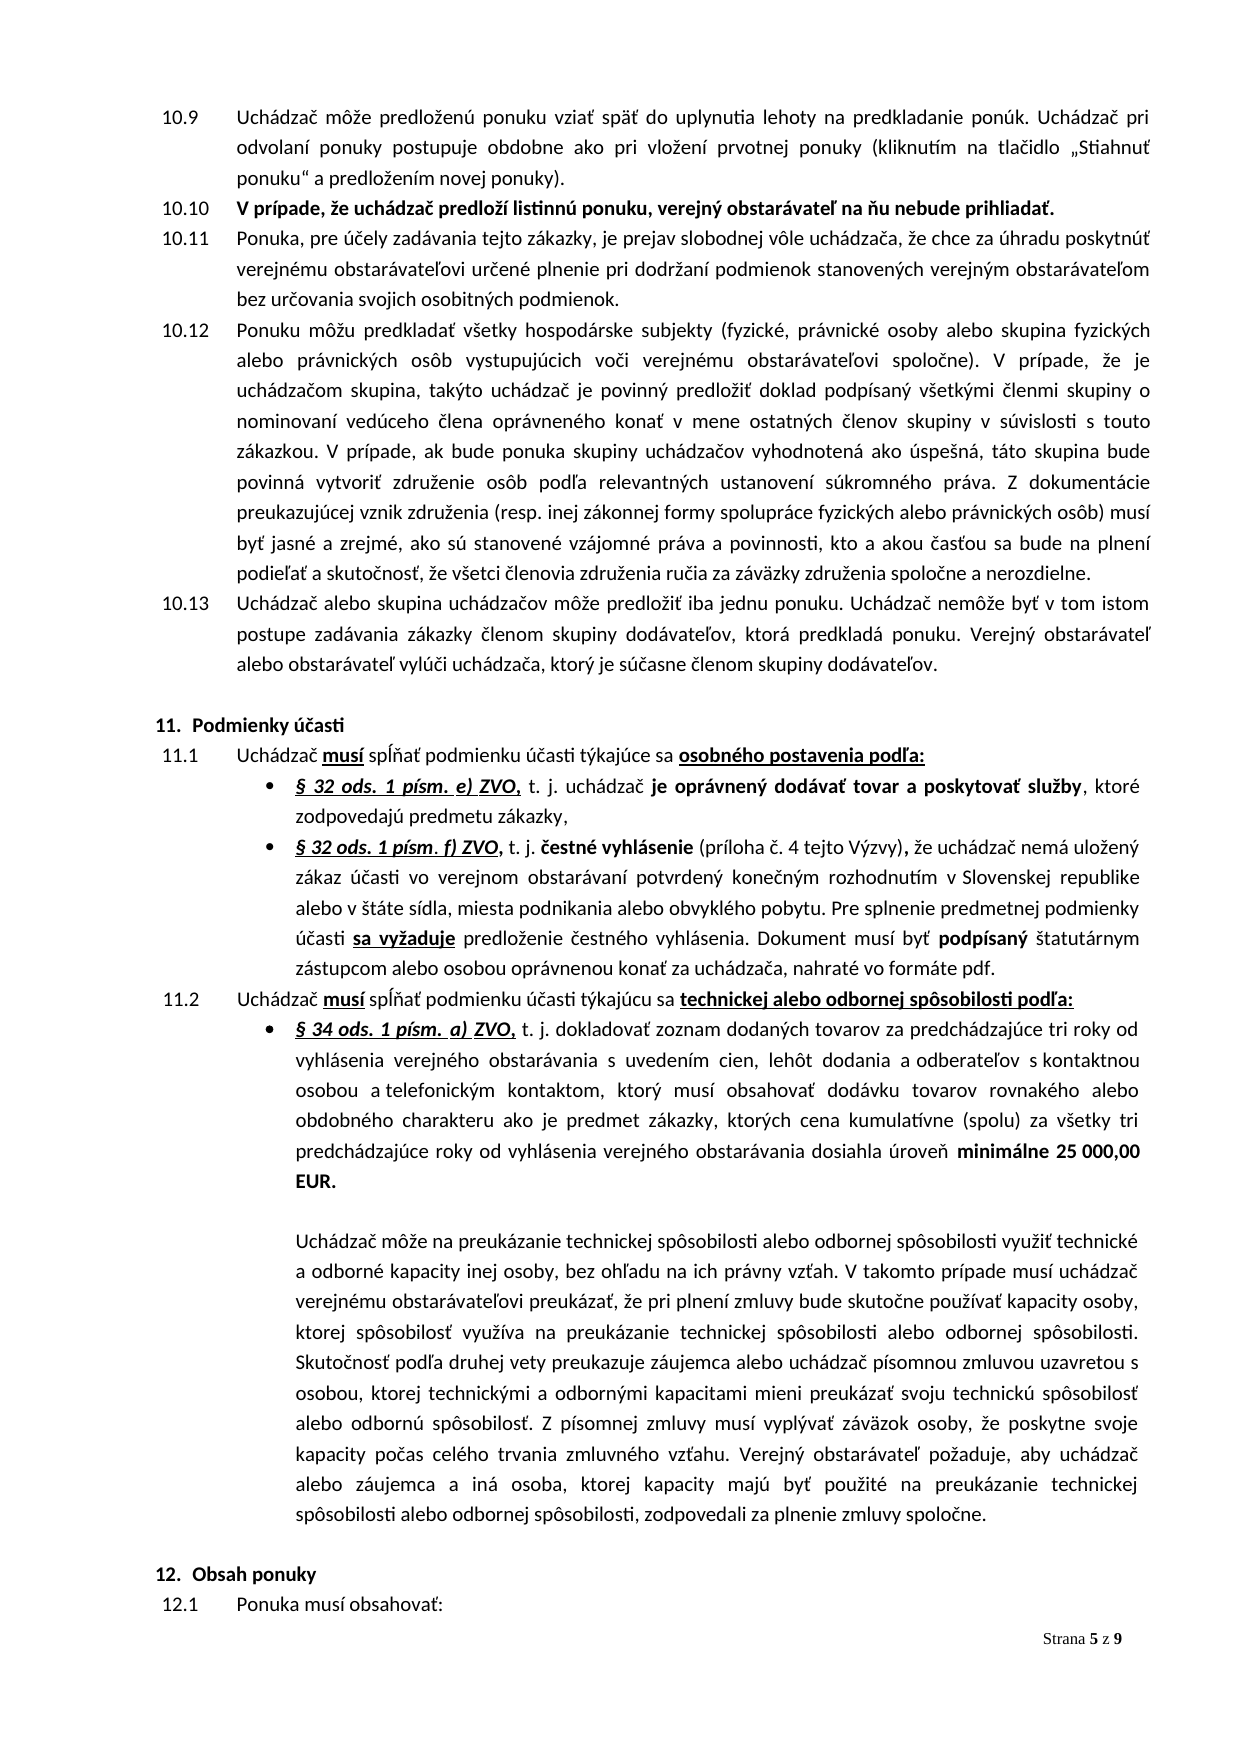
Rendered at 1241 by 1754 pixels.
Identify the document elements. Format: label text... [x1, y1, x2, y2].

text 11.2 Uchádzač musí spĺňať podmienku účasti týkajúcu sa technickej alebo odbornej spôsobilosti podľa: [162, 986, 1140, 1011]
list § 32 ods. 1 písm. f) ZVO, t. j. čestné vyhlásenie (príloha č. 4 tejto Výzvy), že uchádzač nemá uložený zákaz účasti vo verejnom obstarávaní potvrdený konečným rozhodnutím v Slovenskej republike alebo v štáte sídla, miesta podnikania alebo obvyklého pobytu. Pre splnenie predmetnej podmienky účasti sa vyžaduje predloženie čestného vyhlásenia. Dokument musí byť podpísaný štatutárnym zástupcom alebo osobou oprávnenou konať za uchádzača, nahraté vo formáte pdf. [266, 834, 1140, 981]
list V prípade, že uchádzač predloží listinnú ponuku, verejný obstarávateľ na ňu nebude prihliadať. [161, 195, 1152, 221]
list Uchádzač môže predloženú ponuku vziať späť do uplynutia lehoty na predkladanie ponúk. Uchádzač pri odvolaní ponuky postupuje obdobne ako pri vložení prvotnej ponuky (kliknutím na tlačidlo „Stiahnuť ponuku“ a predložením novej ponuky). [161, 104, 1152, 190]
list Uchádzač alebo skupina uchádzačov môže predložiť iba jednu ponuku. Uchádzač nemôže byť v tom istom postupe zadávania zákazky členom skupiny dodávateľov, ktorá predkladá ponuku. Verejný obstarávateľ alebo obstarávateľ vylúči uchádzača, ktorý je súčasne členom skupiny dodávateľov. [161, 591, 1152, 677]
text Uchádzač môže na preukázanie technickej spôsobilosti alebo odbornej spôsobilosti využiť technické a odborné kapacity inej osoby, bez ohľadu na ich právny vzťah. V takomto prípade musí uchádzač verejnému obstarávateľovi preukázať, že pri plnení zmluvy bude skutočne používať kapacity osoby, ktorej spôsobilosť využíva na preukázanie technickej spôsobilosti alebo odbornej spôsobilosti. Skutočnosť podľa druhej vety preukazuje záujemca alebo uchádzač písomnou zmluvou uzavretou s osobou, ktorej technickými a odbornými kapacitami mieni preukázať svoju technickú spôsobilosť alebo odbornú spôsobilosť. Z písomnej zmluvy musí vyplývať záväzok osoby, že poskytne svoje kapacity počas celého trvania zmluvného vzťahu. Verejný obstarávateľ požaduje, aby uchádzač alebo záujemca a iná osoba, ktorej kapacity majú byť použité na preukázanie technickej spôsobilosti alebo odbornej spôsobilosti, zodpovedali za plnenie zmluvy spoločne. [295, 1228, 1140, 1527]
list § 34 ods. 1 písm. a) ZVO, t. j. dokladovať zoznam dodaných tovarov za predchádzajúce tri roky od vyhlásenia verejného obstarávania s uvedením cien, lehôt dodania a odberateľov s kontaktnou osobou a telefonickým kontaktom, ktorý musí obsahovať dodávku tovarov rovnakého alebo obdobného charakteru ako je predmet zákazky, ktorých cena kumulatívne (spolu) za všetky tri predchádzajúce roky od vyhlásenia verejného obstarávania dosiahla úroveň minimálne 25 000,00 EUR. [266, 1016, 1140, 1194]
subtitle Obsah ponuky [155, 1561, 1140, 1586]
list Ponuka musí obsahovať: [161, 1591, 1140, 1617]
list Uchádzač musí spĺňať podmienku účasti týkajúce sa osobného postavenia podľa: [161, 743, 1140, 768]
list Podmienky účasti [155, 712, 1140, 738]
list Ponuka, pre účely zadávania tejto zákazky, je prejav slobodnej vôle uchádzača, že chce za úhradu poskytnúť verejnému obstarávateľovi určené plnenie pri dodržaní podmienok stanovených verejným obstarávateľom bez určovania svojich osobitných podmienok. [161, 226, 1152, 312]
list § 32 ods. 1 písm. e) ZVO, t. j. uchádzač je oprávnený dodávať tovar a poskytovať služby, ktoré zodpovedajú predmetu zákazky, [266, 773, 1140, 829]
list Ponuku môžu predkladať všetky hospodárske subjekty (fyzické, právnické osoby alebo skupina fyzických alebo právnických osôb vystupujúcich voči verejnému obstarávateľovi spoločne). V prípade, že je uchádzačom skupina, takýto uchádzač je povinný predložiť doklad podpísaný všetkými členmi skupiny o nominovaní vedúceho člena oprávneného konať v mene ostatných členov skupiny v súvislosti s touto zákazkou. V prípade, ak bude ponuka skupiny uchádzačov vyhodnotená ako úspešná, táto skupina bude povinná vytvoriť združenie osôb podľa relevantných ustanovení súkromného práva. Z dokumentácie preukazujúcej vznik združenia (resp. inej zákonnej formy spolupráce fyzických alebo právnických osôb) musí byť jasné a zrejmé, ako sú stanovené vzájomné práva a povinnosti, kto a akou časťou sa bude na plnení podieľať a skutočnosť, že všetci členovia združenia ručia za záväzky združenia spoločne a nerozdielne. [161, 317, 1152, 586]
